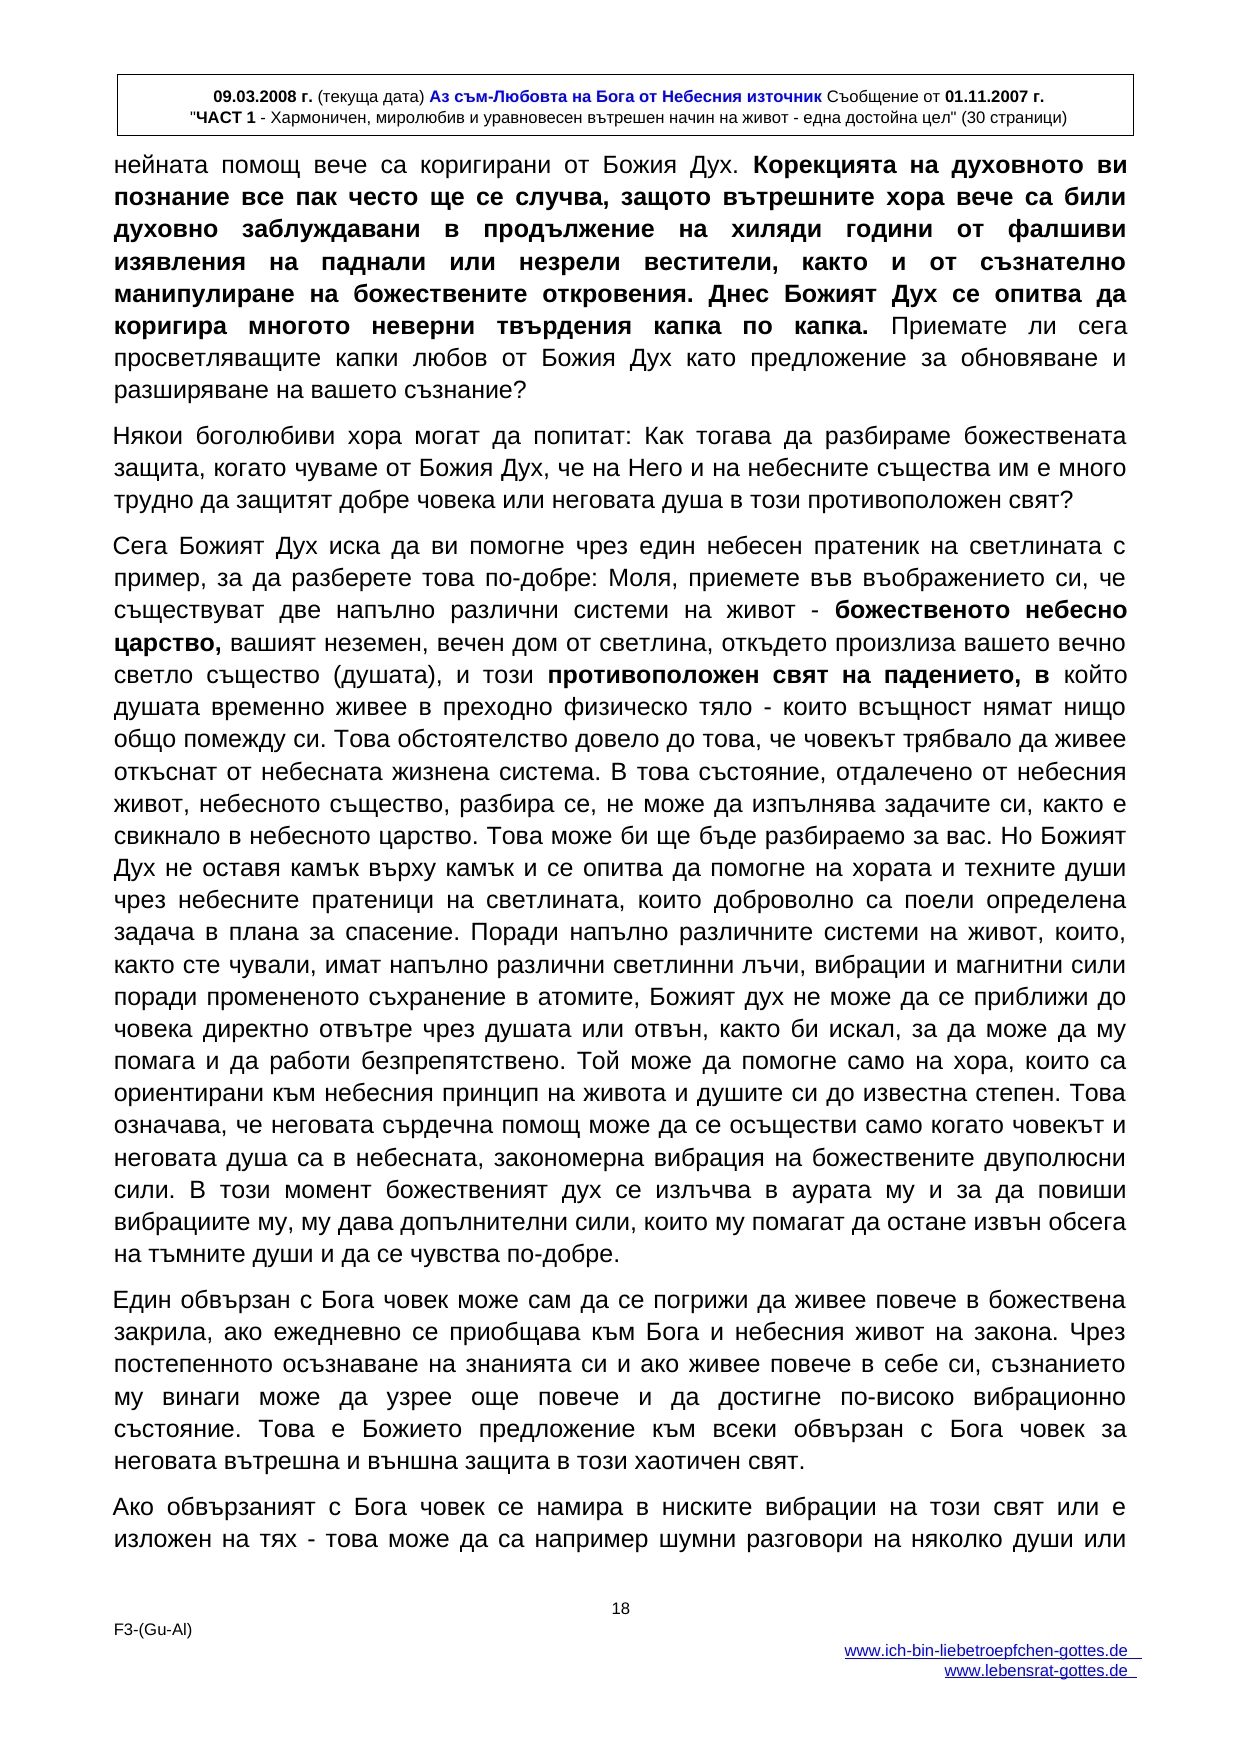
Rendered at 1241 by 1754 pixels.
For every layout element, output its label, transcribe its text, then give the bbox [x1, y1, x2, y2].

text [112, 150, 1128, 404]
text Сега Божият Дух иска да ви помогне чрез един небесен пратеник на светлината с пример, за да разберете това по-добре: Моля, приемете във въображението си, че съществуват две напълно различни системи на живот - божественото небесно царство, вашият неземен, вечен дом от светлина, откъдето произлиза вашето вечно светло същество (душата), и този противоположен свят на падението, в който душата временно живее в преходно физическо тяло - които всъщност нямат нищо общо помежду си. Това обстоятелство довело до това, че човекът трябвало да живее откъснат от небесната жизнена система. В това състояние, отдалечено от небесния живот, небесното същество, разбира се, не може да изпълнява задачите си, както е свикнало в небесното царство. Това може би ще бъде разбираемо за вас. Но Божият Дух не оставя камък върху камък и се опитва да помогне на хората и техните души чрез небесните пратеници на светлината, които доброволно са поели определена задача в плана за спасение. Поради напълно различните системи на живот, които, както сте чували, имат напълно различни светлинни лъчи, вибрации и магнитни сили поради промененото съхранение в атомите, Божият дух не може да се приближи до човека директно отвътре чрез душата или отвън, както би искал, за да може да му помага и да работи безпрепятствено. Той може да помогне само на хора, които са ориентирани към небесния принцип на живота и душите си до известна степен. Това означава, че неговата сърдечна помощ може да се осъществи само когато човекът и неговата душа са в небесната, закономерна вибрация на божествените двуполюсни сили. В този момент божественият дух се излъчва в аурата му и за да повиши вибрациите му, му дава допълнителни сили, които му помагат да остане извън обсега на тъмните души и да се чувства по-добре. [112, 531, 1128, 1268]
text Някои боголюбиви хора могат да попитат: Как тогава да разбираме божествената защита, когато чуваме от Божия Дух, че на Него и на небесните същества им е много трудно да защитят добре човека или неговата душа в този противоположен свят? [112, 421, 1128, 514]
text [112, 1492, 1128, 1553]
text Един обвързан с Бога човек може сам да се погрижи да живее повече в божествена закрила, ако ежедневно се приобщава към Бога и небесния живот на закона. Чрез постепенното осъзнаване на знанията си и ако живее повече в себе си, съзнанието му винаги може да узрее още повече и да достигне по-високо вибрационно състояние. Това е Божието предложение към всеки обвързан с Бога човек за неговата вътрешна и външна защита в този хаотичен свят. [112, 1285, 1128, 1475]
